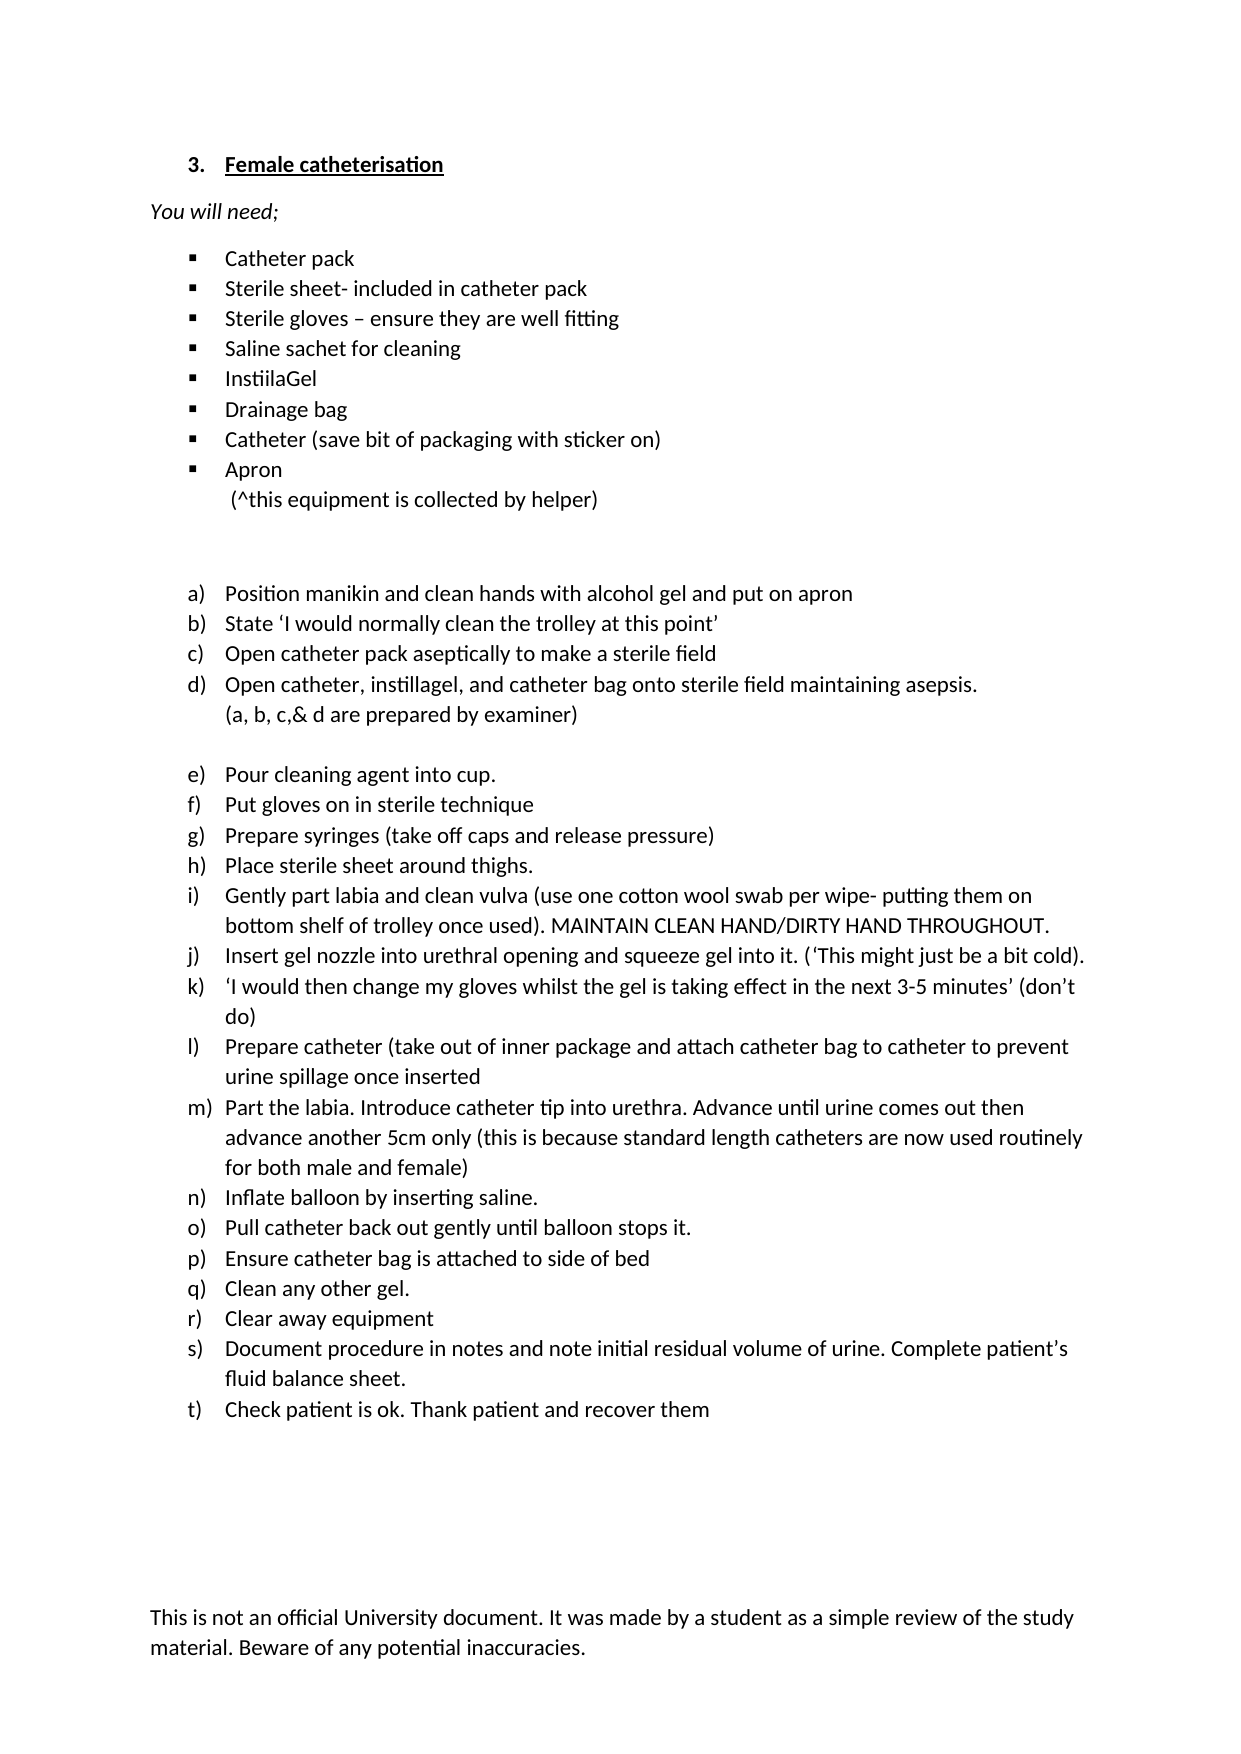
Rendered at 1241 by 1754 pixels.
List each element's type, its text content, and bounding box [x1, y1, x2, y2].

list Place sterile sheet around thighs. [187, 851, 1090, 879]
text You will need; [150, 197, 1090, 225]
list InstiilaGel [187, 364, 1090, 393]
list Catheter pack [187, 244, 1090, 272]
list Pull catheter back out gently until balloon stops it. [187, 1213, 1090, 1242]
list Position manikin and clean hands with alcohol gel and put on apron [187, 579, 1090, 607]
list Document procedure in notes and note initial residual volume of urine. Complete patient’s fluid balance sheet. [187, 1334, 1090, 1393]
list Prepare catheter (take out of inner package and attach catheter bag to catheter to prevent urine spillage once inserted [187, 1032, 1090, 1091]
list (a, b, c,& d are prepared by examiner) [225, 700, 1090, 728]
list Female catheterisation [187, 150, 1090, 178]
list Prepare syringes (take off caps and release pressure) [187, 821, 1090, 849]
list Put gloves on in sterile technique [187, 791, 1090, 819]
list Open catheter pack aseptically to make a sterile field [187, 639, 1090, 668]
list Clear away equipment [187, 1304, 1090, 1332]
list (^this equipment is collected by helper) [225, 485, 1090, 513]
list Apron [187, 455, 1090, 483]
list Gently part labia and clean vulva (use one cotton wool swab per wipe- putting them on bottom shelf of trolley once used). MAINTAIN CLEAN HAND/DIRTY HAND THROUGHOUT. [187, 881, 1090, 939]
list Drainage bag [187, 395, 1090, 423]
list Sterile gloves – ensure they are well fitting [187, 304, 1090, 332]
list Open catheter, instillagel, and catheter bag onto sterile field maintaining asepsis. [187, 670, 1090, 698]
list Ensure catheter bag is attached to side of bed [187, 1244, 1090, 1272]
list Pour cleaning agent into cup. [187, 760, 1090, 788]
list Check patient is ok. Thank patient and recover them [187, 1395, 1090, 1423]
list ‘I would then change my gloves whilst the gel is taking effect in the next 3-5 minutes’ (don’t do) [187, 972, 1090, 1030]
list State ‘I would normally clean the trolley at this point’ [187, 609, 1090, 637]
list Part the labia. Introduce catheter tip into urethra. Advance until urine comes out then advance another 5cm only (this is because standard length catheters are now used routinely for both male and female) [187, 1093, 1090, 1181]
list Insert gel nozzle into urethral opening and squeeze gel into it. (‘This might just be a bit cold). [187, 942, 1090, 970]
list Catheter (save bit of packaging with sticker on) [187, 425, 1090, 453]
list Saline sachet for cleaning [187, 334, 1090, 362]
list Sterile sheet- included in catheter pack [187, 274, 1090, 302]
list Inflate balloon by inserting saline. [187, 1183, 1090, 1211]
list Clean any other gel. [187, 1274, 1090, 1302]
